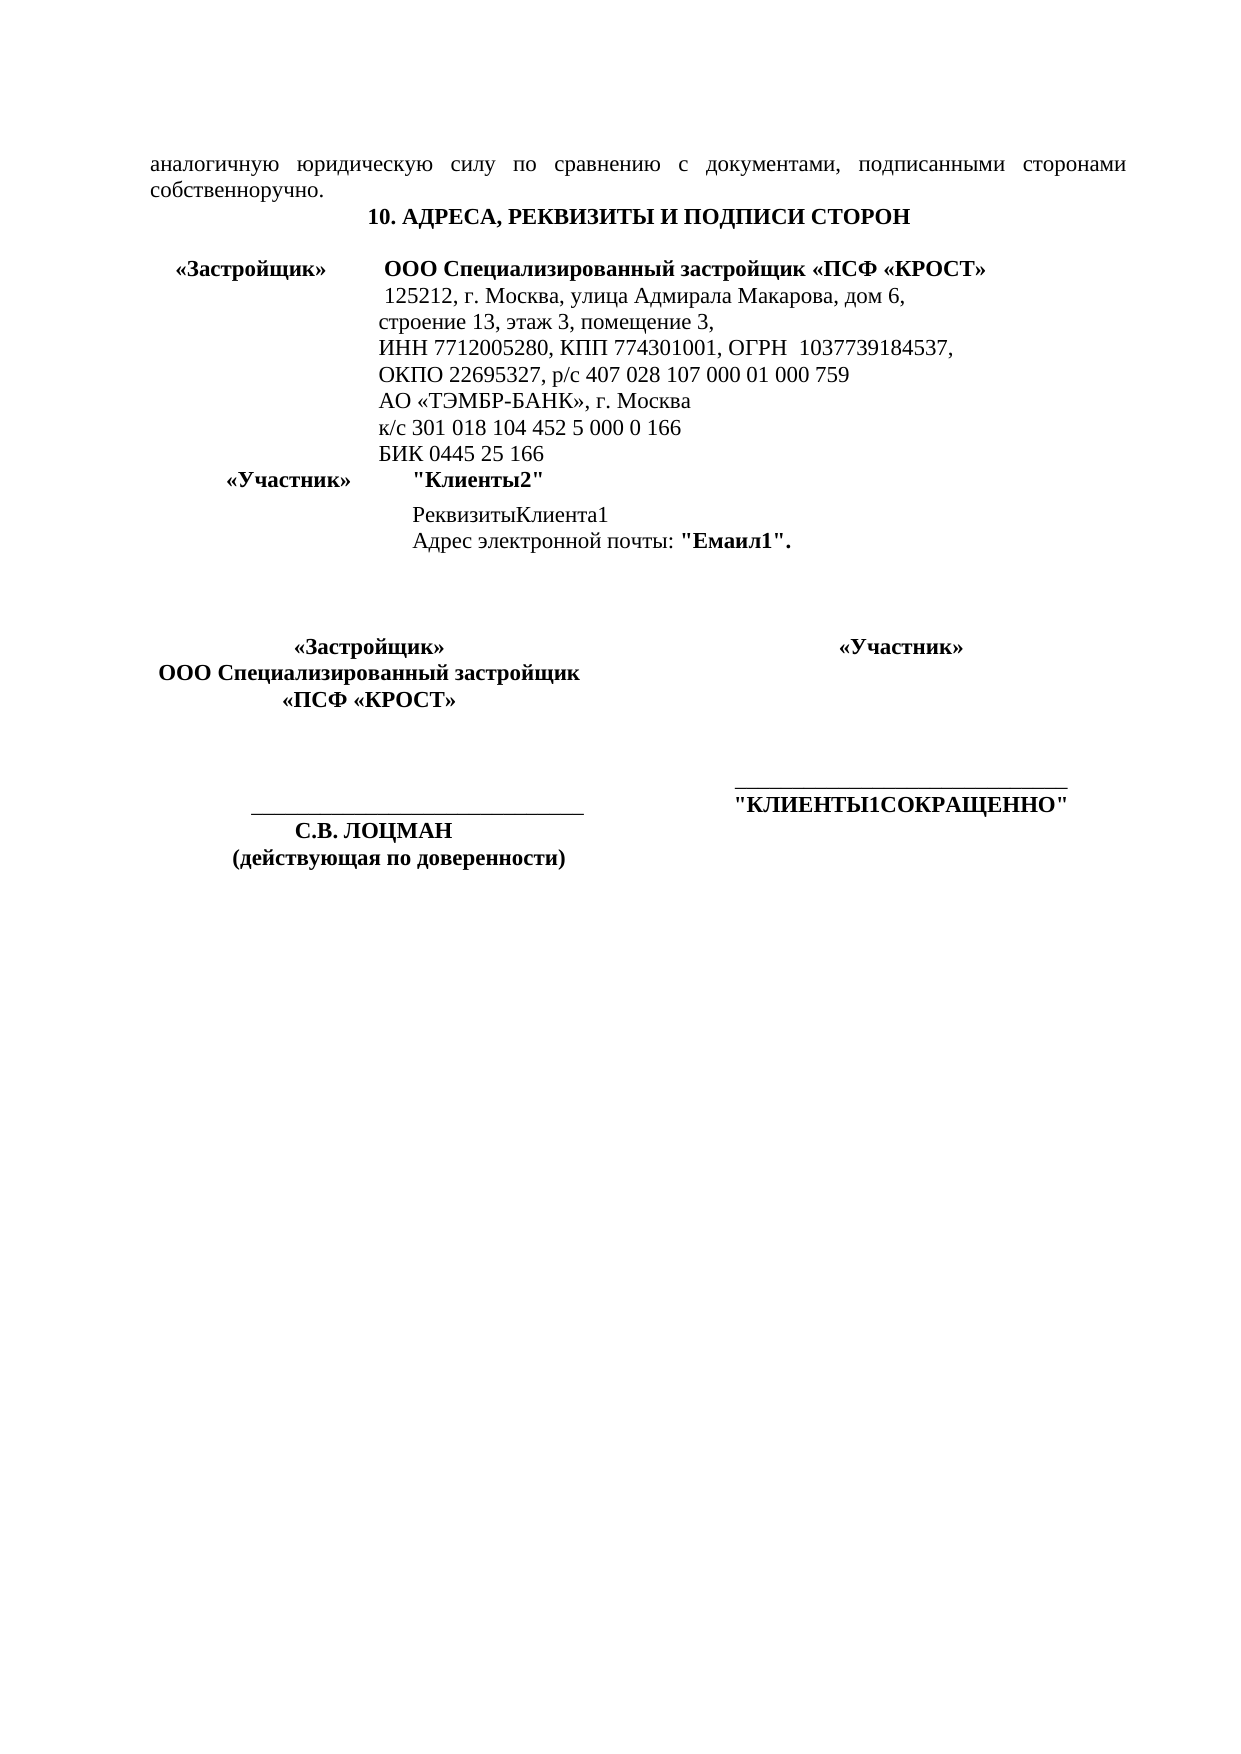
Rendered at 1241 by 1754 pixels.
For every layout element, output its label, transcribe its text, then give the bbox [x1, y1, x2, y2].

table_header «Участник» [113, 466, 389, 554]
text к/с 301 018 104 452 5 000 0 166 [378, 413, 1128, 440]
text «Застройщик» ООО Специализированный застройщик «ПСФ «КРОСТ» [112, 255, 1128, 282]
table_header [390, 466, 1083, 554]
text АО «ТЭМБР-БАНК», г. Москва [378, 387, 1128, 413]
table_header «Участник» _____________________________ "КЛИЕНТЫ1СОКРАЩЕННО" [626, 633, 1139, 870]
text ОКПО 22695327, р/с 407 028 107 000 01 000 759 [378, 361, 1128, 387]
text БИК 0445 25 166 [378, 440, 1128, 466]
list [150, 150, 1128, 203]
text 125212, г. Москва, улица Адмирала Макарова, дом 6, [378, 282, 1128, 308]
table_header «Застройщик» ООО Специализированный застройщик «ПСФ «КРОСТ» _____________________________ С.В. ЛОЦМАН (действующая по доверенности) [113, 633, 626, 870]
text строение 13, этаж 3, помещение 3, [378, 308, 1128, 334]
text ИНН 7712005280, КПП 774301001, ОГРН 1037739184537, [378, 334, 1128, 361]
text 10. АДРЕСА, РЕКВИЗИТЫ И ПОДПИСИ СТОРОН [150, 203, 1128, 229]
